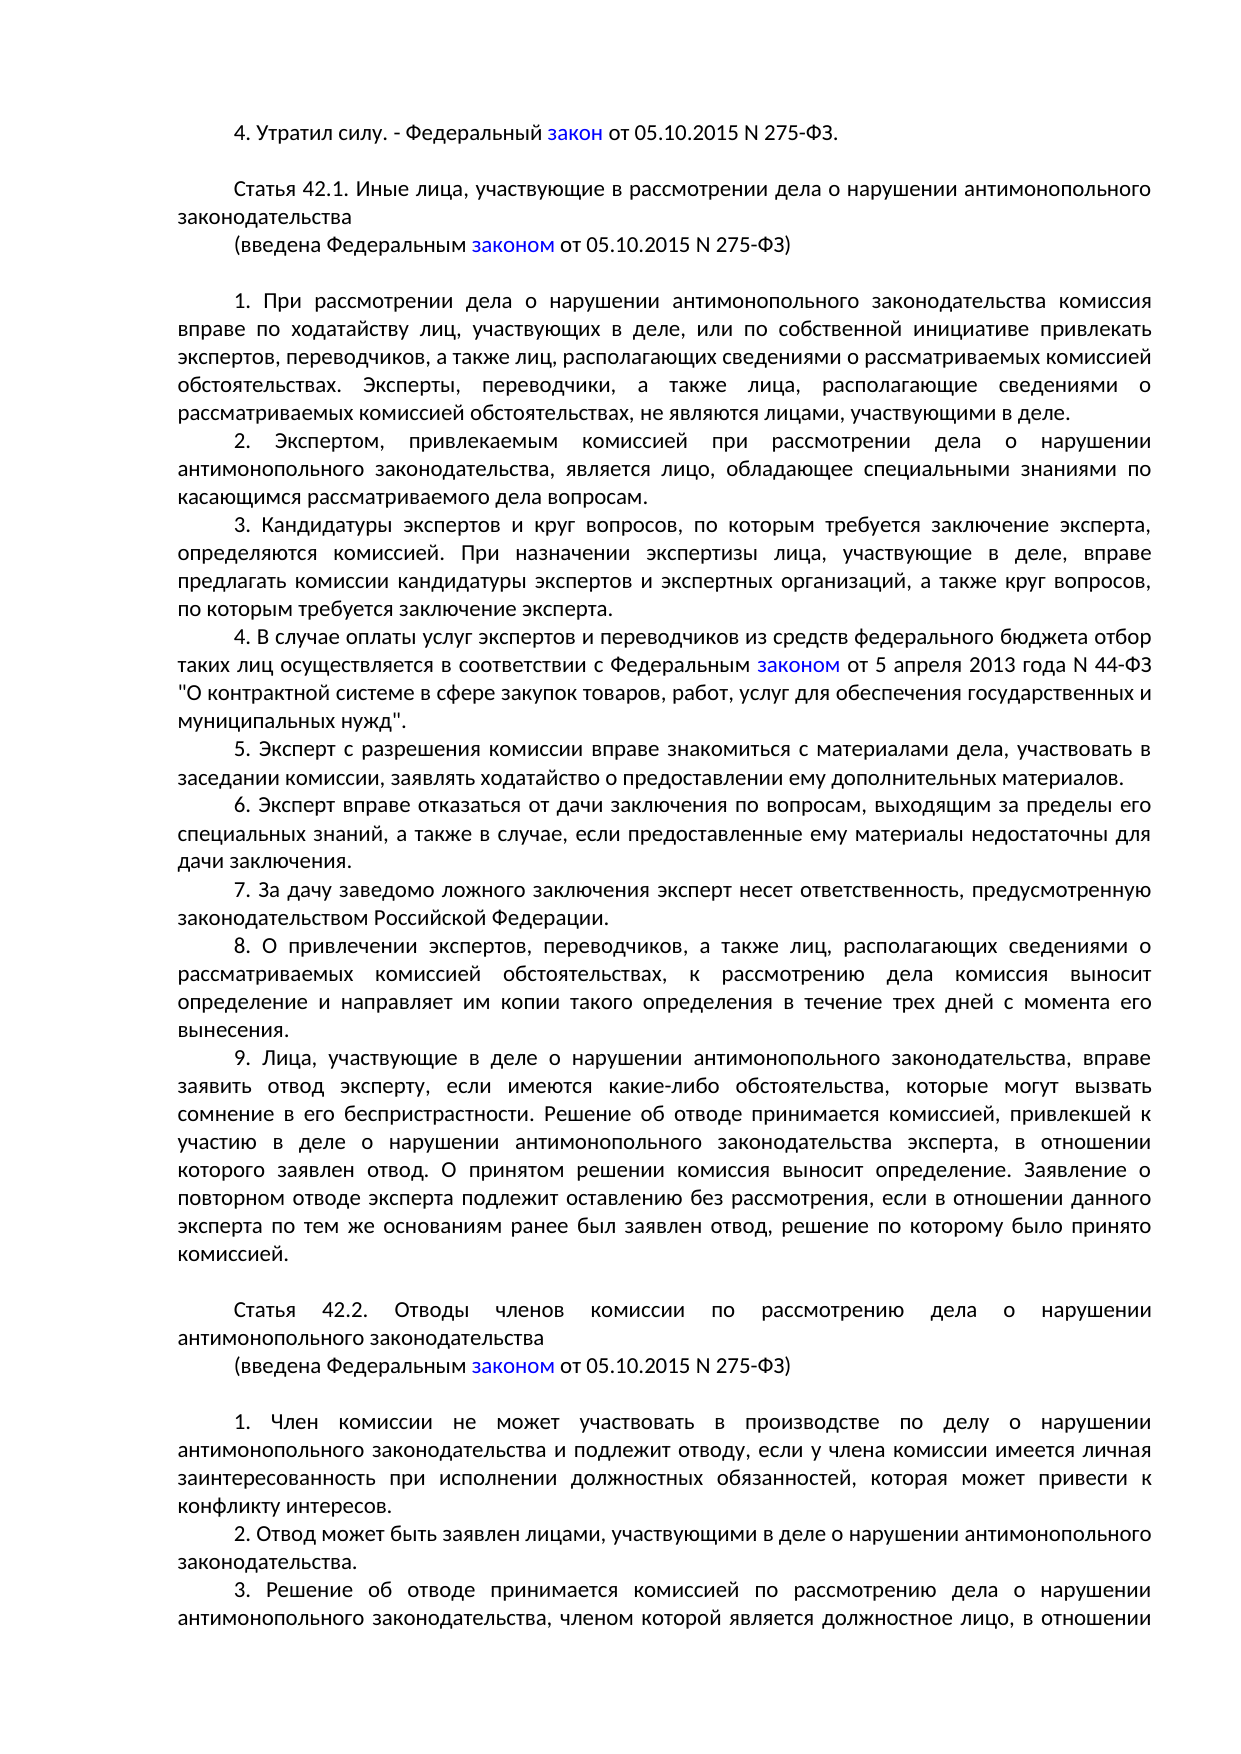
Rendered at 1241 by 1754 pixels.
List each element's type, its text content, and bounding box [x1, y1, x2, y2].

text 2. Отвод может быть заявлен лицами, участвующими в деле о нарушении антимонопольного законодательства. [177, 1519, 1152, 1575]
text Статья 42.1. Иные лица, участвующие в рассмотрении дела о нарушении антимонопольного законодательства [177, 174, 1152, 230]
text 7. За дачу заведомо ложного заключения эксперт несет ответственность, предусмотренную законодательством Российской Федерации. [177, 875, 1152, 931]
text 3. Кандидатуры экспертов и круг вопросов, по которым требуется заключение эксперта, определяются комиссией. При назначении экспертизы лица, участвующие в деле, вправе предлагать комиссии кандидатуры экспертов и экспертных организаций, а также круг вопросов, по которым требуется заключение эксперта. [177, 510, 1152, 622]
text 8. О привлечении экспертов, переводчиков, а также лиц, располагающих сведениями о рассматриваемых комиссией обстоятельствах, к рассмотрению дела комиссия выносит определение и направляет им копии такого определения в течение трех дней с момента его вынесения. [177, 931, 1152, 1043]
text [177, 1575, 1152, 1631]
text Статья 42.2. Отводы членов комиссии по рассмотрению дела о нарушении антимонопольного законодательства [177, 1295, 1152, 1351]
text 5. Эксперт с разрешения комиссии вправе знакомиться с материалами дела, участвовать в заседании комиссии, заявлять ходатайство о предоставлении ему дополнительных материалов. [177, 734, 1152, 791]
text (введена Федеральным законом от 05.10.2015 N 275-ФЗ) [177, 230, 1152, 258]
text 4. В случае оплаты услуг экспертов и переводчиков из средств федерального бюджета отбор таких лиц осуществляется в соответствии с Федеральным законом от 5 апреля 2013 года N 44-ФЗ "О контрактной системе в сфере закупок товаров, работ, услуг для обеспечения государственных и муниципальных нужд". [177, 622, 1152, 734]
text 1. Член комиссии не может участвовать в производстве по делу о нарушении антимонопольного законодательства и подлежит отводу, если у члена комиссии имеется личная заинтересованность при исполнении должностных обязанностей, которая может привести к конфликту интересов. [177, 1407, 1152, 1519]
text 6. Эксперт вправе отказаться от дачи заключения по вопросам, выходящим за пределы его специальных знаний, а также в случае, если предоставленные ему материалы недостаточны для дачи заключения. [177, 791, 1152, 875]
text (введена Федеральным законом от 05.10.2015 N 275-ФЗ) [177, 1351, 1152, 1379]
text 2. Экспертом, привлекаемым комиссией при рассмотрении дела о нарушении антимонопольного законодательства, является лицо, обладающее специальными знаниями по касающимся рассматриваемого дела вопросам. [177, 426, 1152, 510]
text 9. Лица, участвующие в деле о нарушении антимонопольного законодательства, вправе заявить отвод эксперту, если имеются какие-либо обстоятельства, которые могут вызвать сомнение в его беспристрастности. Решение об отводе принимается комиссией, привлекшей к участию в деле о нарушении антимонопольного законодательства эксперта, в отношении которого заявлен отвод. О принятом решении комиссия выносит определение. Заявление о повторном отводе эксперта подлежит оставлению без рассмотрения, если в отношении данного эксперта по тем же основаниям ранее был заявлен отвод, решение по которому было принято комиссией. [177, 1043, 1152, 1267]
text 4. Утратил силу. - Федеральный закон от 05.10.2015 N 275-ФЗ. [177, 118, 1152, 146]
text 1. При рассмотрении дела о нарушении антимонопольного законодательства комиссия вправе по ходатайству лиц, участвующих в деле, или по собственной инициативе привлекать экспертов, переводчиков, а также лиц, располагающих сведениями о рассматриваемых комиссией обстоятельствах. Эксперты, переводчики, а также лица, располагающие сведениями о рассматриваемых комиссией обстоятельствах, не являются лицами, участвующими в деле. [177, 286, 1152, 426]
